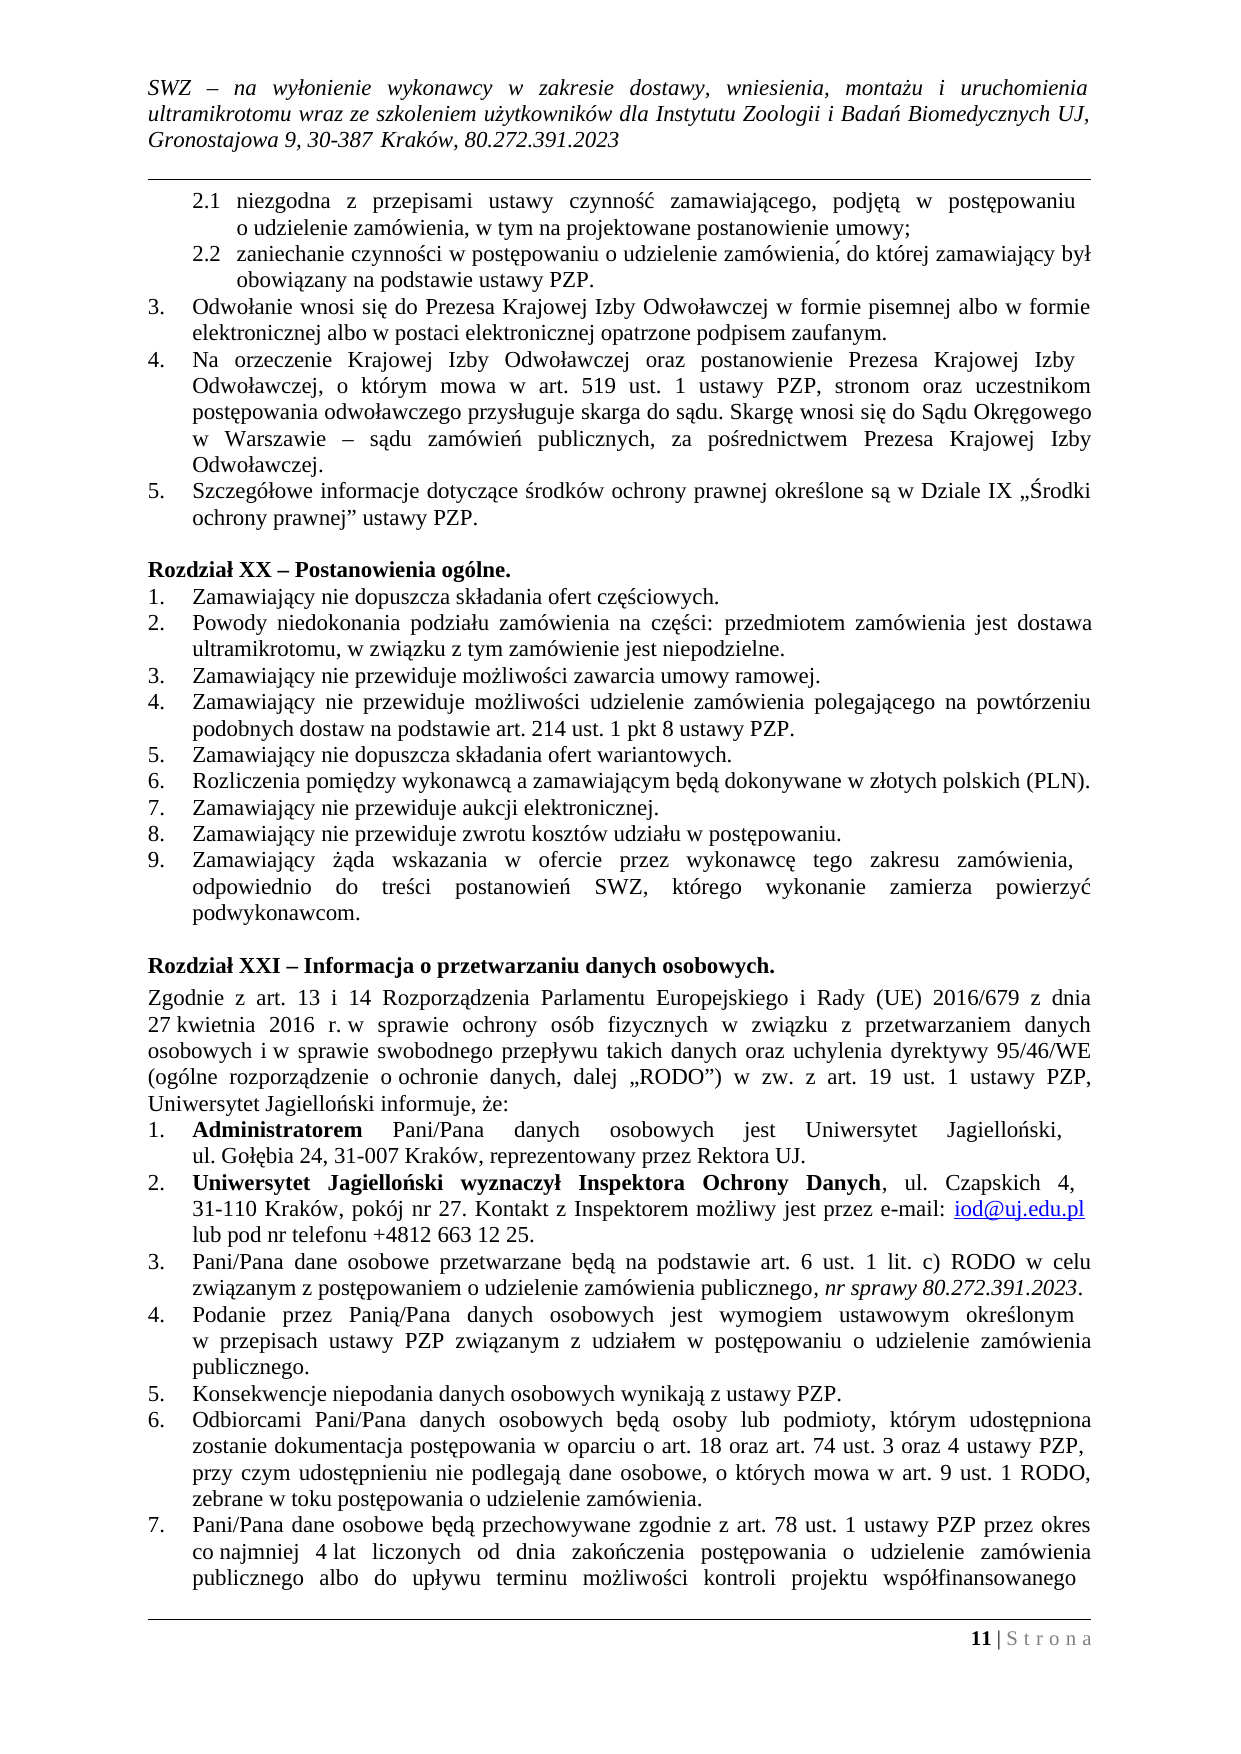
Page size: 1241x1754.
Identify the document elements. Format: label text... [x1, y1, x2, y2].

list Konsekwencje niepodania danych osobowych wynikają z ustawy PZP. [148, 1380, 1092, 1406]
list Odbiorcami Pani/Pana danych osobowych będą osoby lub podmioty, którym udostępniona zostanie dokumentacja postępowania w oparciu o art. 18 oraz art. 74 ust. 3 oraz 4 ustawy PZP, przy czym udostępnieniu nie podlegają dane osobowe, o których mowa w art. 9 ust. 1 RODO, zebrane w toku postępowania o udzielenie zamówienia. [148, 1406, 1092, 1511]
list Na orzeczenie Krajowej Izby Odwoławczej oraz postanowienie Prezesa Krajowej Izby Odwoławczej, o którym mowa w art. 519 ust. 1 ustawy PZP, stronom oraz uczestnikom postępowania odwoławczego przysługuje skarga do sądu. Skargę wnosi się do Sądu Okręgowego w Warszawie – sądu zamówień publicznych, za pośrednictwem Prezesa Krajowej Izby Odwoławczej. [148, 346, 1092, 477]
list Rozliczenia pomiędzy wykonawcą a zamawiającym będą dokonywane w złotych polskich (PLN). [148, 767, 1092, 794]
list Administratorem Pani/Pana danych osobowych jest Uniwersytet Jagielloński, ul. Gołębia 24, 31-007 Kraków, reprezentowany przez Rektora UJ. [148, 1116, 1092, 1169]
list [148, 1511, 1092, 1591]
list Zamawiający nie przewiduje możliwości udzielenie zamówienia polegającego na powtórzeniu podobnych dostaw na podstawie art. 214 ust. 1 pkt 8 ustawy PZP. [148, 688, 1092, 741]
list Zamawiający nie dopuszcza składania ofert częściowych. [148, 583, 1092, 609]
list zaniechanie czynności w postępowaniu o udzielenie zamówienia,́ do której zamawiający był obowiązany na podstawie ustawy PZP. [192, 240, 1092, 293]
list Uniwersytet Jagielloński wyznaczył Inspektora Ochrony Danych, ul. Czapskich 4, 31-110 Kraków, pokój nr 27. Kontakt z Inspektorem możliwy jest przez e-mail: iod@uj.edu.pl lub pod nr telefonu +4812 663 12 25. [148, 1169, 1092, 1248]
list Podanie przez Panią/Pana danych osobowych jest wymogiem ustawowym określonym w przepisach ustawy PZP związanym z udziałem w postępowaniu o udzielenie zamówienia publicznego. [148, 1301, 1092, 1380]
text Zgodnie z art. 13 i 14 Rozporządzenia Parlamentu Europejskiego i Rady (UE) 2016/679 z dnia 27 kwietnia 2016 r. w sprawie ochrony osób fizycznych w związku z przetwarzaniem danych osobowych i w sprawie swobodnego przepływu takich danych oraz uchylenia dyrektywy 95/46/WE (ogólne rozporządzenie o ochronie danych, dalej „RODO”) w zw. z art. 19 ust. 1 ustawy PZP, Uniwersytet Jagielloński informuje, że: [148, 984, 1092, 1116]
list Szczegółowe informacje dotyczące środków ochrony prawnej określone są w Dziale IX „Środki ochrony prawnej” ustawy PZP. [148, 477, 1092, 530]
list Zamawiający nie przewiduje możliwości zawarcia umowy ramowej. [148, 662, 1092, 688]
list Odwołanie wnosi się do Prezesa Krajowej Izby Odwoławczej w formie pisemnej albo w formie elektronicznej albo w postaci elektronicznej opatrzone podpisem zaufanym. [148, 293, 1092, 346]
text Rozdział XXI – Informacja o przetwarzaniu danych osobowych. [148, 952, 1092, 978]
list Powody niedokonania podziału zamówienia na części: przedmiotem zamówienia jest dostawa ultramikrotomu, w związku z tym zamówienie jest niepodzielne. [148, 609, 1092, 662]
list Zamawiający żąda wskazania w ofercie przez wykonawcę tego zakresu zamówienia, odpowiednio do treści postanowień SWZ, którego wykonanie zamierza powierzyć podwykonawcom. [148, 846, 1092, 925]
list niezgodna z przepisami ustawy czynność zamawiającego, podjętą w postępowaniu o udzielenie zamówienia, w tym na projektowane postanowienie umowy; [192, 187, 1092, 240]
list Zamawiający nie przewiduje aukcji elektronicznej. [148, 794, 1092, 820]
list Zamawiający nie przewiduje zwrotu kosztów udziału w postępowaniu. [148, 820, 1092, 846]
text Rozdział XX – Postanowienia ogólne. [148, 556, 1092, 583]
list Pani/Pana dane osobowe przetwarzane będą na podstawie art. 6 ust. 1 lit. c) RODO w celu związanym z postępowaniem o udzielenie zamówienia publicznego, nr sprawy 80.272.391.2023. [148, 1248, 1092, 1301]
list Zamawiający nie dopuszcza składania ofert wariantowych. [148, 741, 1092, 767]
